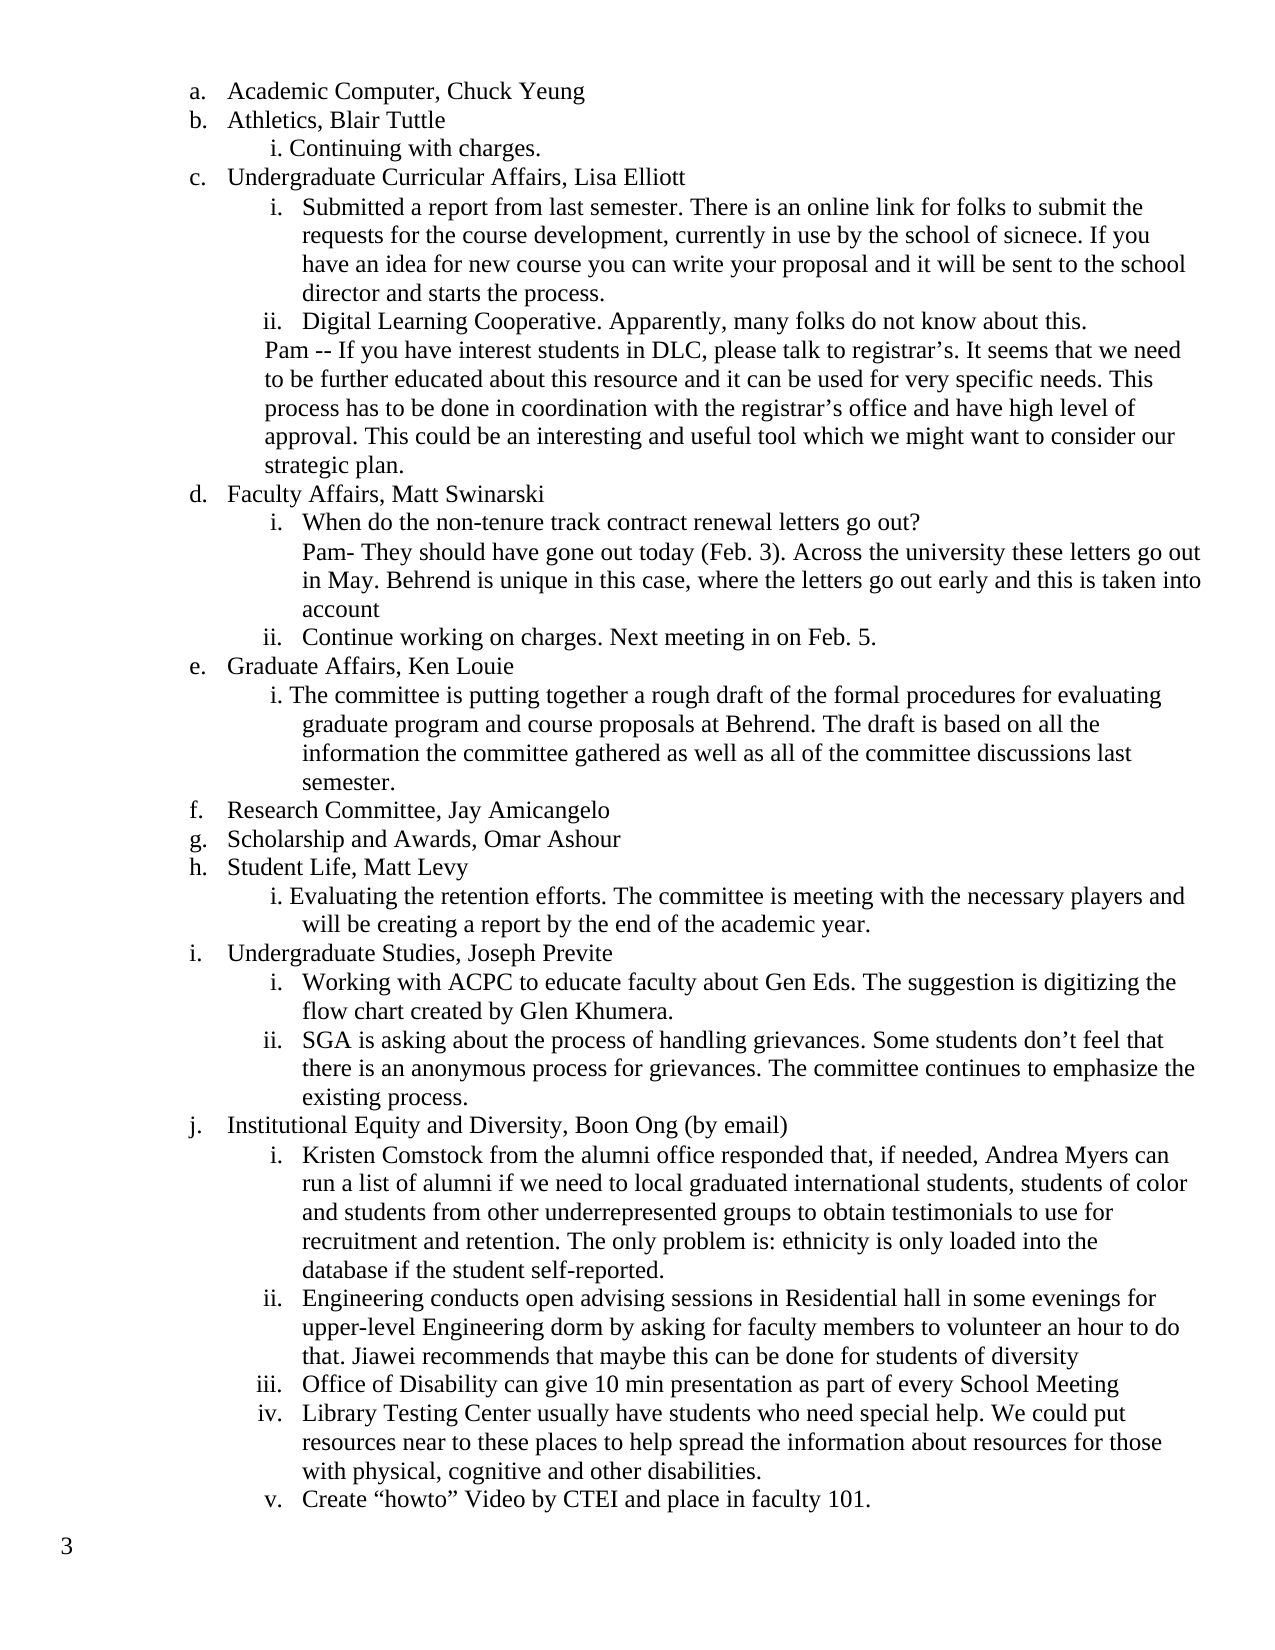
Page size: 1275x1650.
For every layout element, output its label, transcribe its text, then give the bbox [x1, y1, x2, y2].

list Undergraduate Curricular Affairs, Lisa Elliott [189, 163, 1212, 191]
list Research Committee, Jay Amicangelo [189, 795, 1212, 824]
list Working with ACPC to educate faculty about Gen Eds. The suggestion is digitizing the flow chart created by Glen Khumera. [270, 967, 1177, 1025]
text Pam- They should have gone out today (Feb. 3). Across the university these letters go out in May. Behrend is unique in this case, where the letters go out early and this is taken into account [302, 537, 1202, 623]
list Engineering conducts open advising sessions in Residential hall in some evenings for upper-level Engineering dorm by asking for faculty members to volunteer an hour to do that. Jiawei recommends that maybe this can be done for students of diversity [263, 1283, 1180, 1370]
text i. Continuing with charges. [270, 134, 1212, 163]
list Library Testing Center usually have students who need special help. We could put resources near to these places to help spread the information about resources for those with physical, cognitive and other disabilities. [257, 1398, 1162, 1484]
list Institutional Equity and Diversity, Boon Ong (by email) [189, 1111, 1212, 1140]
list Office of Disability can give 10 min presentation as part of every School Meeting [256, 1370, 1212, 1398]
list SGA is asking about the process of handling grievances. Some students don’t feel that there is an anonymous process for grievances. The committee continues to emphasize the existing process. [263, 1025, 1196, 1111]
list When do the non-tenure track contract renewal letters go out? [270, 508, 1212, 536]
text Pam -- If you have interest students in DLC, please talk to registrar’s. It seems that we need to be further educated about this resource and it can be used for very specific needs. This process has to be done in coordination with the registrar’s office and have high level of approval. This could be an interesting and useful tool which we might want to consider our strategic plan. [264, 335, 1183, 479]
list Digital Learning Cooperative. Apparently, many folks do not know about this. [263, 307, 1212, 335]
list Scholarship and Awards, Omar Ashour [189, 824, 1212, 853]
text i. Evaluating the retention efforts. The committee is meeting with the necessary players and will be creating a report by the end of the academic year. [270, 882, 1212, 938]
list Kristen Comstock from the alumni office responded that, if needed, Andrea Myers can run a list of alumni if we need to local graduated international students, students of color and students from other underrepresented groups to obtain testimonials to use for recruitment and retention. The only problem is: ethnicity is only loaded into the database if the student self-reported. [270, 1140, 1188, 1283]
text i. The committee is putting together a rough draft of the formal procedures for evaluating graduate program and course proposals at Behrend. The draft is based on all the information the committee gathered as well as all of the committee discussions last semester. [270, 680, 1212, 795]
list Faculty Affairs, Matt Swinarski [189, 479, 1212, 508]
list Graduate Affairs, Ken Louie [189, 652, 1212, 680]
list Athletics, Blair Tuttle [189, 105, 1212, 134]
list Continue working on charges. Next meeting in on Feb. 5. [263, 623, 1212, 651]
list Submitted a report from last semester. There is an online link for folks to submit the requests for the course development, currently in use by the school of sicnece. If you have an idea for new course you can write your proposal and it will be sent to the school director and starts the process. [270, 192, 1186, 307]
list Undergraduate Studies, Joseph Previte [189, 939, 1212, 967]
list Student Life, Matt Levy [189, 853, 1212, 881]
list Create “howto” Video by CTEI and place in faculty 101. [264, 1484, 1212, 1513]
list Academic Computer, Chuck Yeung [189, 76, 1212, 105]
